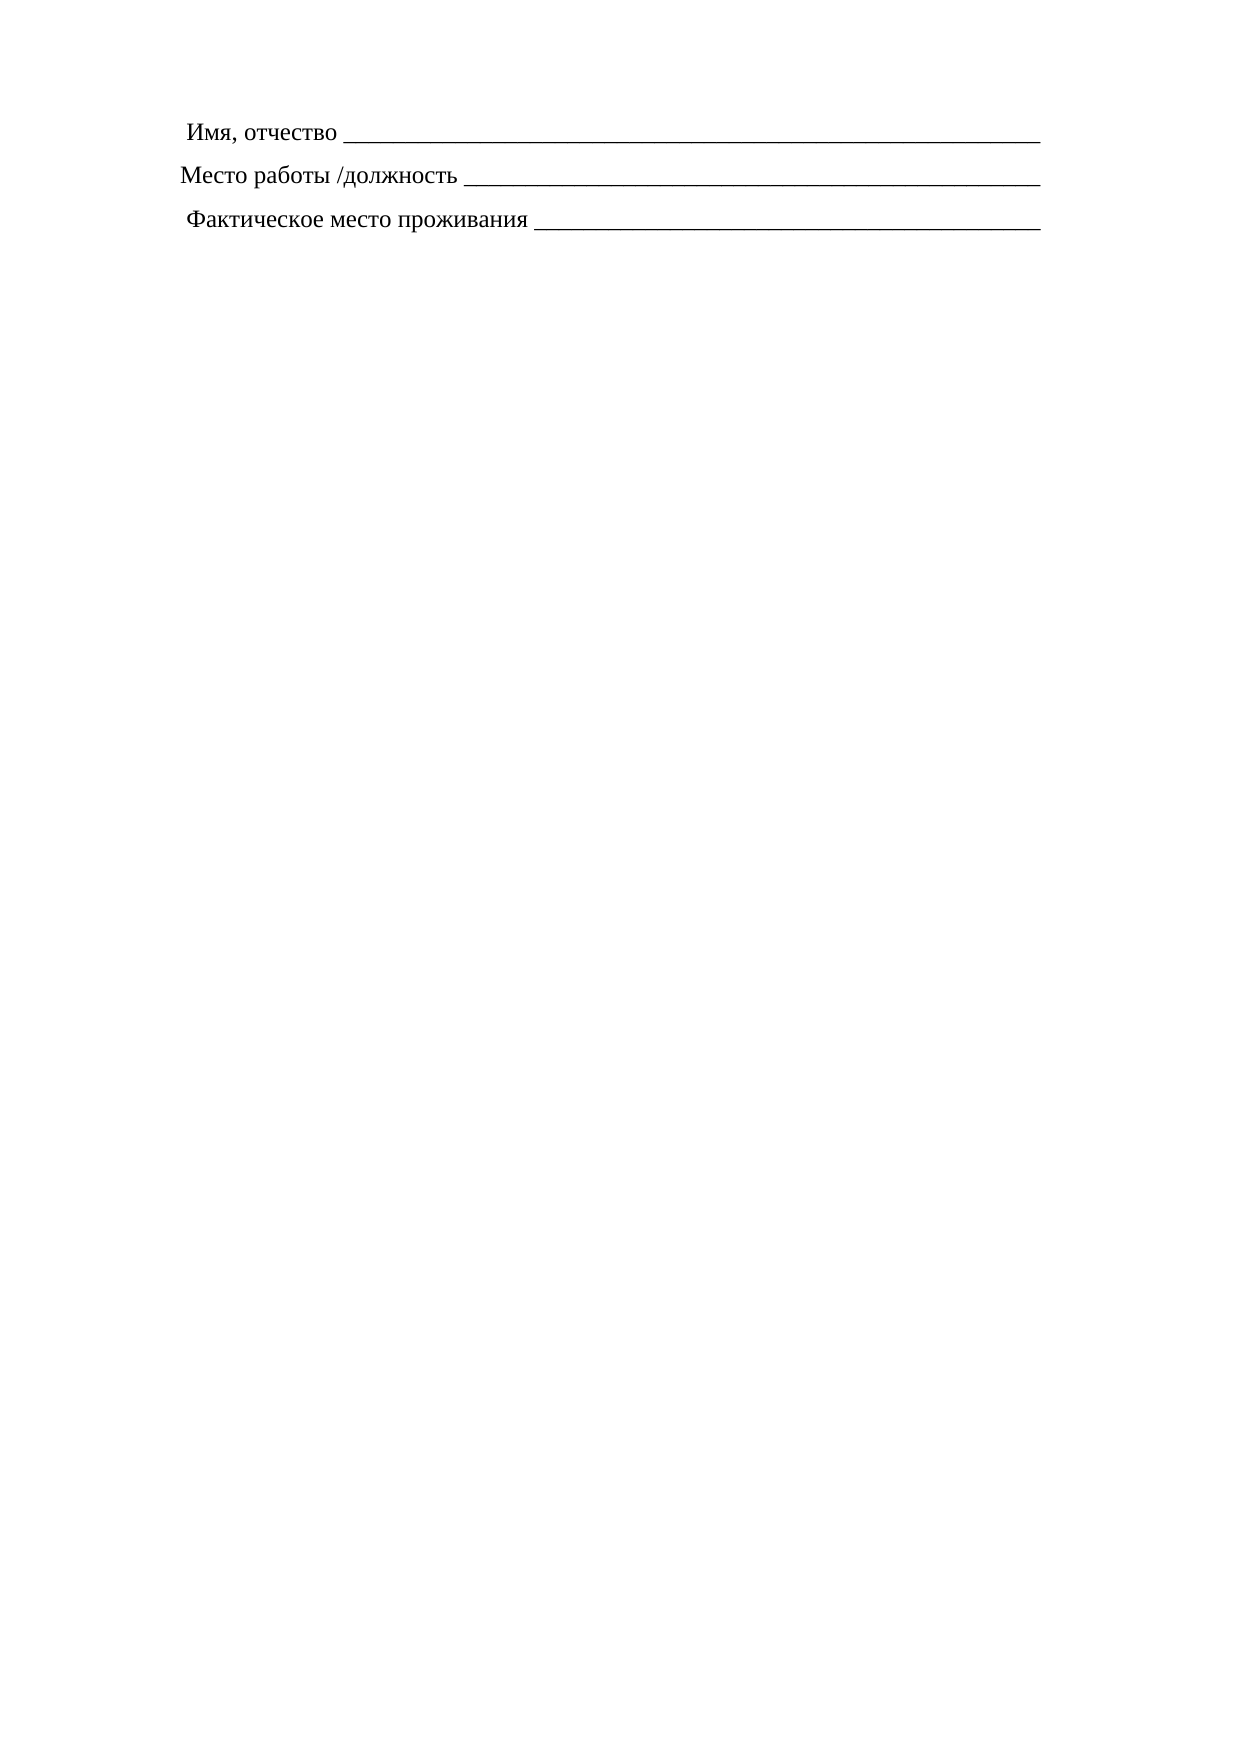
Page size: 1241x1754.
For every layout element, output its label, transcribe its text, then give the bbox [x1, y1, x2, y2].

text Фактическое место проживания [115, 204, 1185, 233]
text Место работы /должность [115, 161, 1185, 189]
text Имя, отчество [115, 117, 1185, 146]
